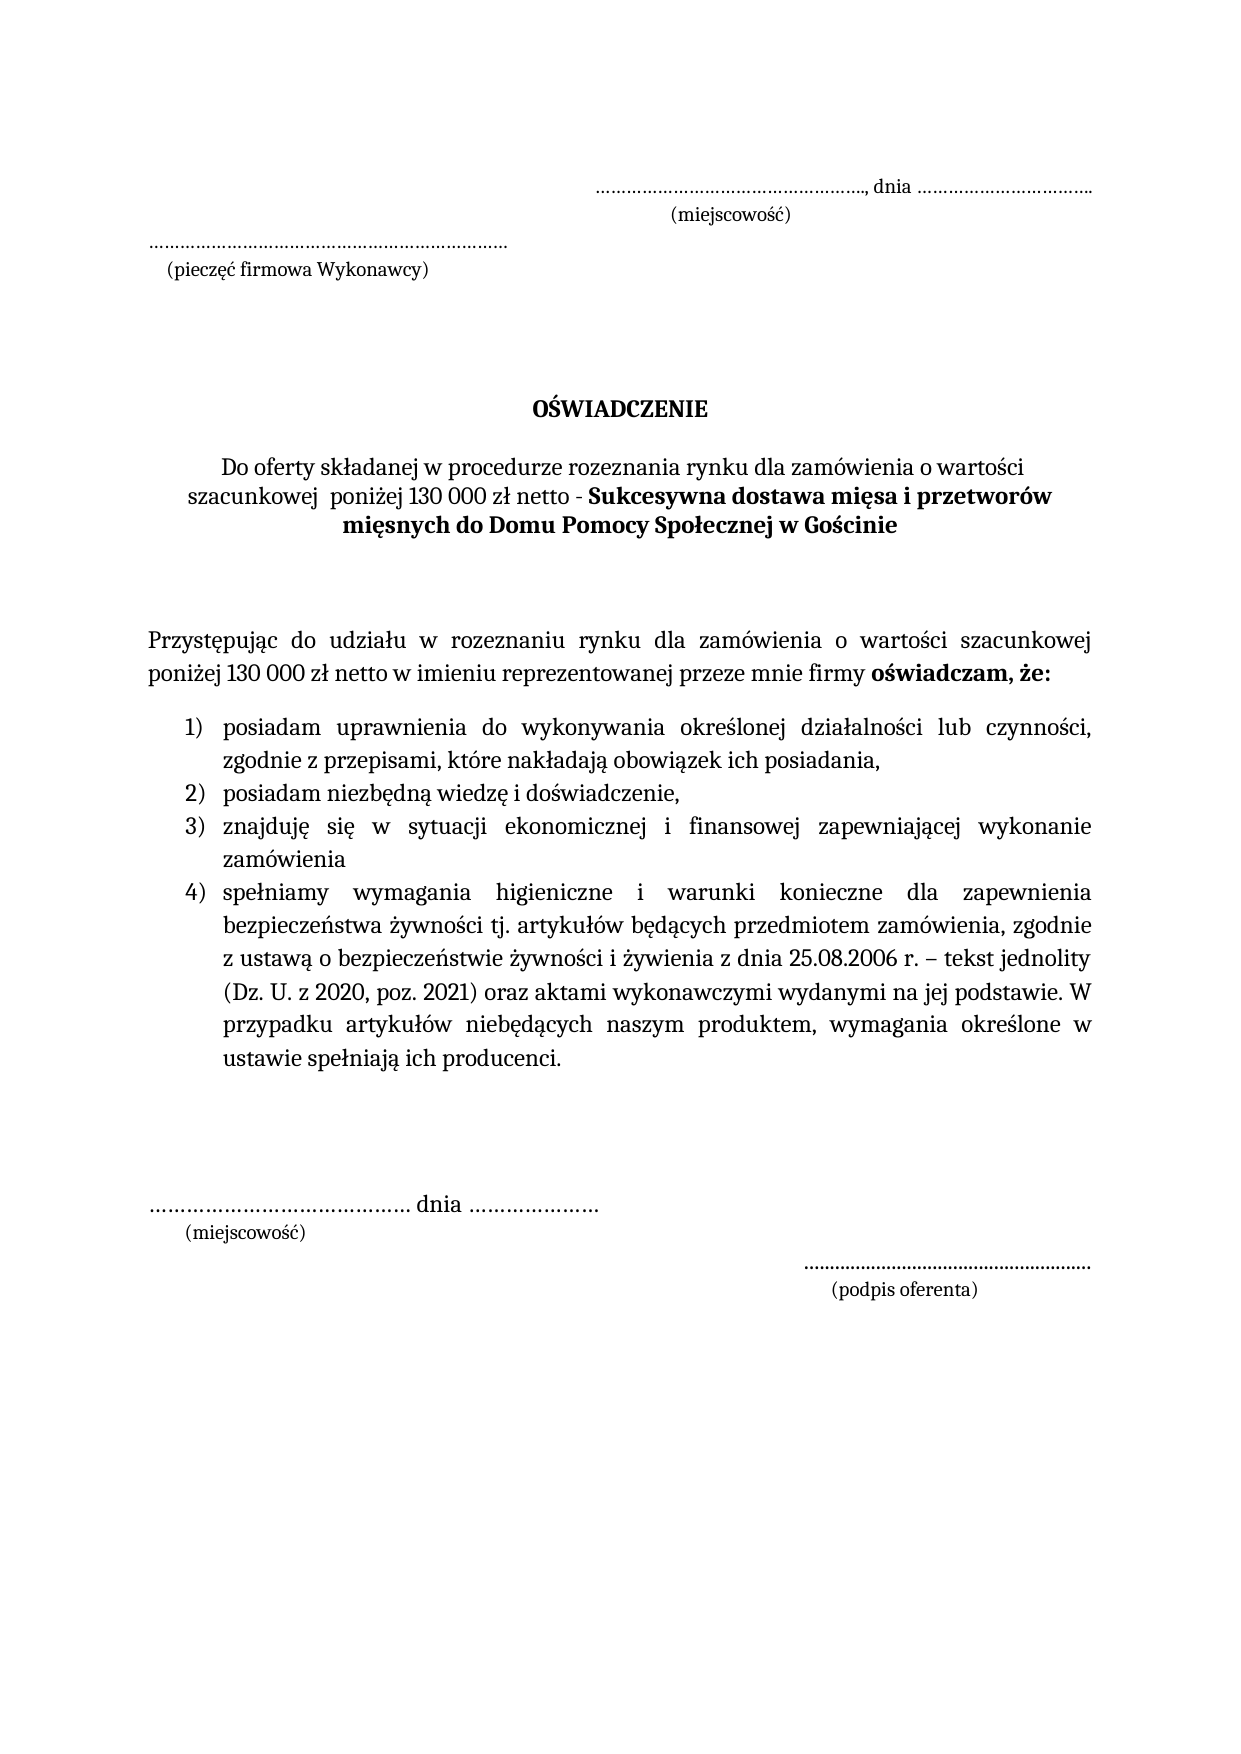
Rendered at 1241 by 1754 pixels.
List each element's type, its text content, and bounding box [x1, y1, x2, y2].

list znajduję się w sytuacji ekonomicznej i finansowej zapewniającej wykonanie zamówienia [185, 812, 1093, 874]
text (miejscowość) [295, 203, 1093, 227]
text (miejscowość) [148, 1221, 1093, 1244]
text (podpis oferenta) [148, 1277, 1093, 1301]
text OŚWIADCZENIE [148, 395, 1093, 424]
text ……………………………………………., dnia ……………………………. [148, 175, 1093, 199]
text …………………………………………………………… [148, 230, 1093, 254]
text ........................................................ [148, 1247, 1093, 1275]
list spełniamy wymagania higieniczne i warunki konieczne dla zapewnienia bezpieczeństwa żywności tj. artykułów będących przedmiotem zamówienia, zgodnie z ustawą o bezpieczeństwie żywności i żywienia z dnia 25.08.2006 r. – tekst jednolity (Dz. U. z 2020, poz. 2021) oraz aktami wykonawczymi wydanymi na jej podstawie. W przypadku artykułów niebędących naszym produktem, wymagania określone w ustawie spełniają ich producenci. [185, 878, 1093, 1072]
list posiadam uprawnienia do wykonywania określonej działalności lub czynności, zgodnie z przepisami, które nakładają obowiązek ich posiadania, [185, 713, 1093, 775]
text …………………………………… dnia ………………… [148, 1190, 1093, 1218]
text (pieczęć firmowa Wykonawcy) [148, 258, 1093, 282]
list posiadam niezbędną wiedzę i doświadczenie, [185, 779, 1093, 808]
text Przystępując do udziału w rozeznaniu rynku dla zamówienia o wartości szacunkowej poniżej 130 000 zł netto w imieniu reprezentowanej przeze mnie firmy oświadczam, że: [148, 626, 1093, 688]
text Do oferty składanej w procedurze rozeznania rynku dla zamówienia o wartości szacunkowej poniżej 130 000 zł netto - Sukcesywna dostawa mięsa i przetworów mięsnych do Domu Pomocy Społecznej w Gościnie [148, 453, 1093, 539]
